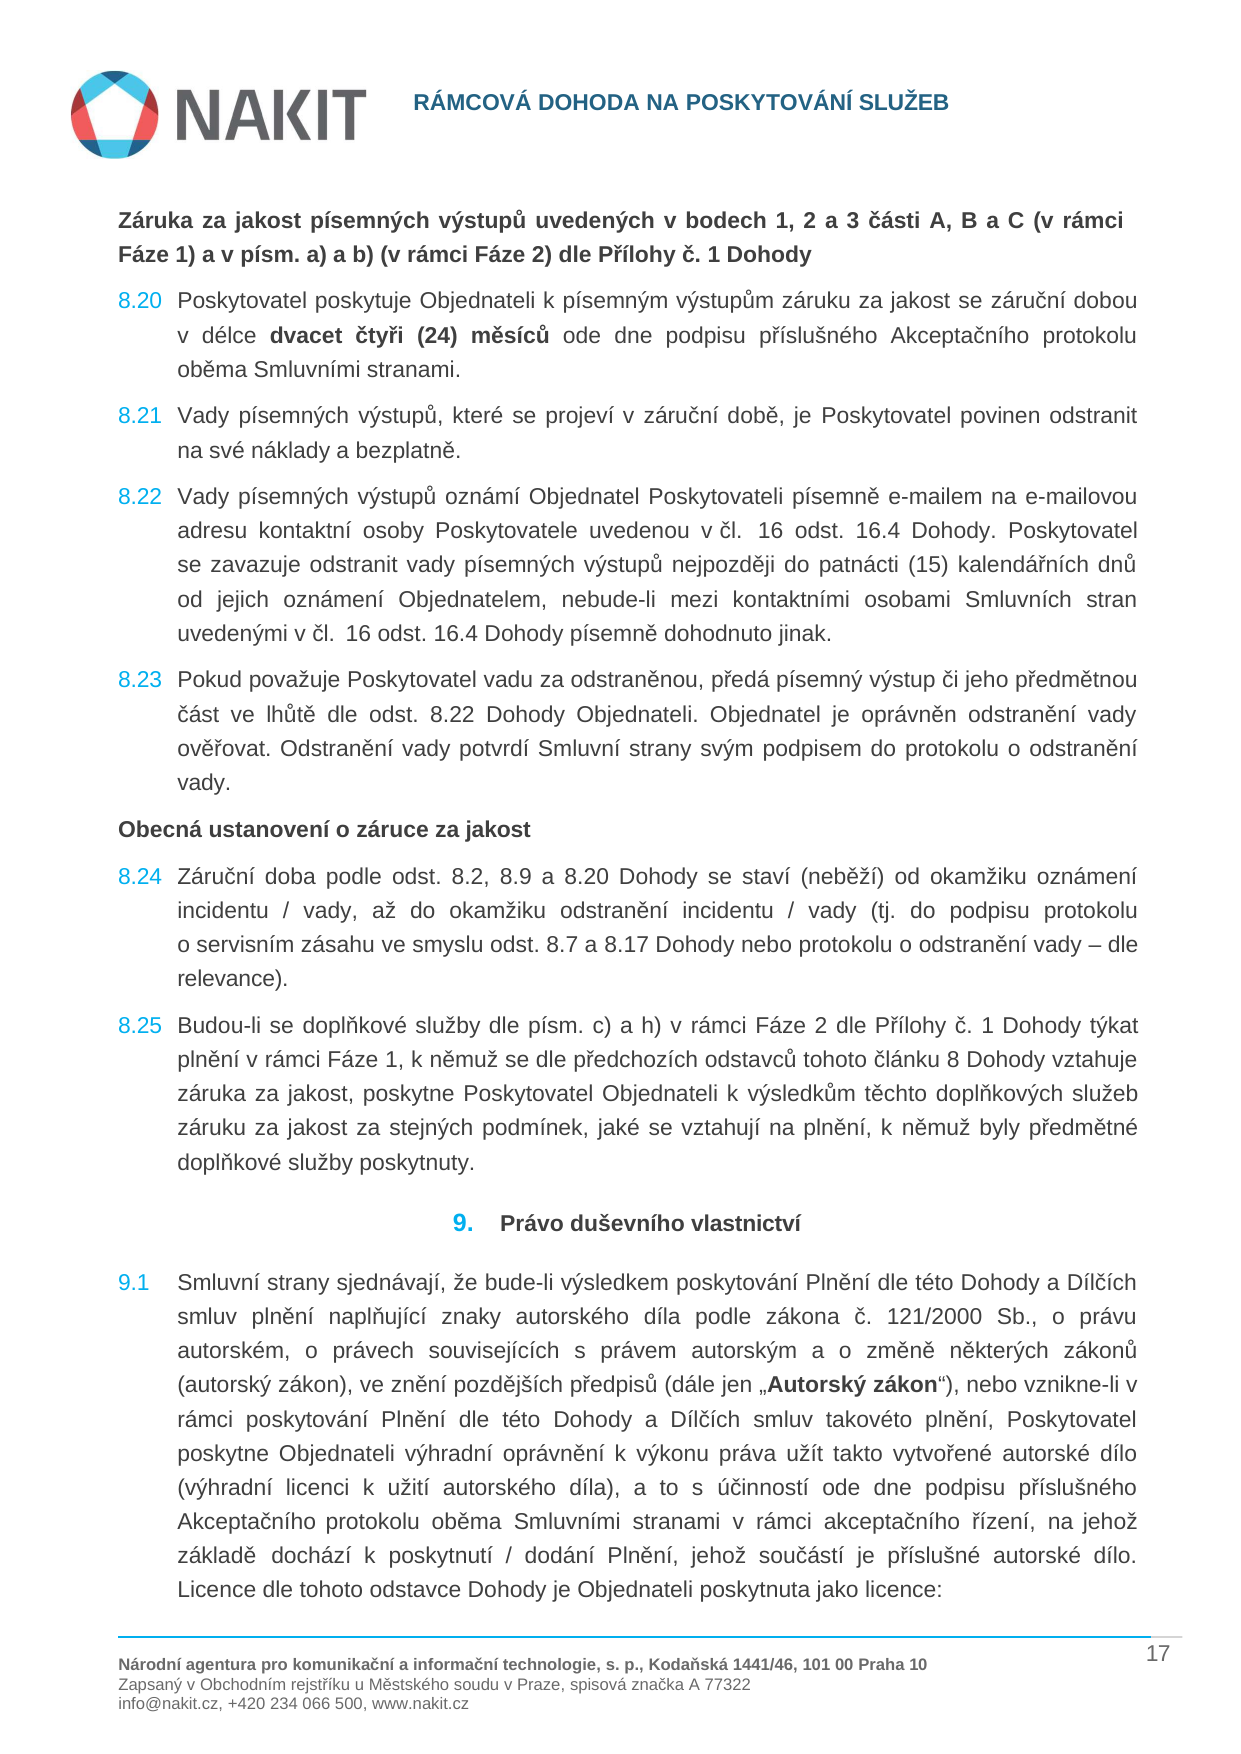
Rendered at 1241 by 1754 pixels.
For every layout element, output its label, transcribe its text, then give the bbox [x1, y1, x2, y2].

list Vady písemných výstupů, které se projeví v záruční době, je Poskytovatel povinen odstranit na své náklady a bezplatně. [118, 402, 1137, 463]
list Pokud považuje Poskytovatel vadu za odstraněnou, předá písemný výstup či jeho předmětnou část ve lhůtě dle odst. 8.22 Dohody Objednateli. Objednatel je oprávněn odstranění vady ověřovat. Odstranění vady potvrdí Smluvní strany svým podpisem do protokolu o odstranění vady. [118, 666, 1137, 795]
subtitle Obecná ustanovení o záruce za jakost [118, 816, 1165, 842]
list Poskytovatel poskytuje Objednateli k písemným výstupům záruku za jakost se záruční dobou v délce dvacet čtyři (24) měsíců ode dne podpisu příslušného Akceptačního protokolu oběma Smluvními stranami. [118, 287, 1137, 382]
list Budou-li se doplňkové služby dle písm. c) a h) v rámci Fáze 2 dle Přílohy č. 1 Dohody týkat plnění v rámci Fáze 1, k němuž se dle předchozích odstavců tohoto článku 8 Dohody vztahuje záruka za jakost, poskytne Poskytovatel Objednateli k výsledkům těchto doplňkových služeb záruku za jakost za stejných podmínek, jaké se vztahují na plnění, k němuž byly předmětné doplňkové služby poskytnuty. [118, 1012, 1138, 1175]
subtitle Záruka za jakost písemných výstupů uvedených v bodech 1, 2 a 3 části A, B a C (v rámci Fáze 1) a v písm. a) a b) (v rámci Fáze 2) dle Přílohy č. 1 Dohody [118, 207, 1126, 267]
list Smluvní strany sjednávají, že bude-li výsledkem poskytování Plnění dle této Dohody a Dílčích smluv plnění naplňující znaky autorského díla podle zákona č. 121/2000 Sb., o právu autorském, o právech souvisejících s právem autorským a o změně některých zákonů (autorský zákon), ve znění pozdějších předpisů (dále jen „Autorský zákon“), nebo vznikne-li v rámci poskytování Plnění dle této Dohody a Dílčích smluv takovéto plnění, Poskytovatel poskytne Objednateli výhradní oprávnění k výkonu práva užít takto vytvořené autorské dílo (výhradní licenci k užití autorského díla), a to s účinností ode dne podpisu příslušného Akceptačního protokolu oběma Smluvními stranami v rámci akceptačního řízení, na jehož základě dochází k poskytnutí / dodání Plnění, jehož součástí je příslušné autorské dílo. Licence dle tohoto odstavce Dohody je Objednateli poskytnuta jako licence: [118, 1269, 1138, 1603]
list Vady písemných výstupů oznámí Objednatel Poskytovateli písemně e-mailem na e-mailovou adresu kontaktní osoby Poskytovatele uvedenou v čl. 16 odst. 16.4 Dohody. Poskytovatel se zavazuje odstranit vady písemných výstupů nejpozději do patnácti (15) kalendářních dnů od jejich oznámení Objednatelem, nebude-li mezi kontaktními osobami Smluvních stran uvedenými v čl. 16 odst. 16.4 Dohody písemně dohodnuto jinak. [118, 483, 1138, 646]
subtitle Právo duševního vlastnictví [453, 1208, 1165, 1236]
picture [70, 70, 367, 159]
list Záruční doba podle odst. 8.2, 8.9 a 8.20 Dohody se staví (neběží) od okamžiku oznámení incidentu / vady, až do okamžiku odstranění incidentu / vady (tj. do podpisu protokolu o servisním zásahu ve smyslu odst. 8.7 a 8.17 Dohody nebo protokolu o odstranění vady – dle relevance). [118, 863, 1138, 991]
